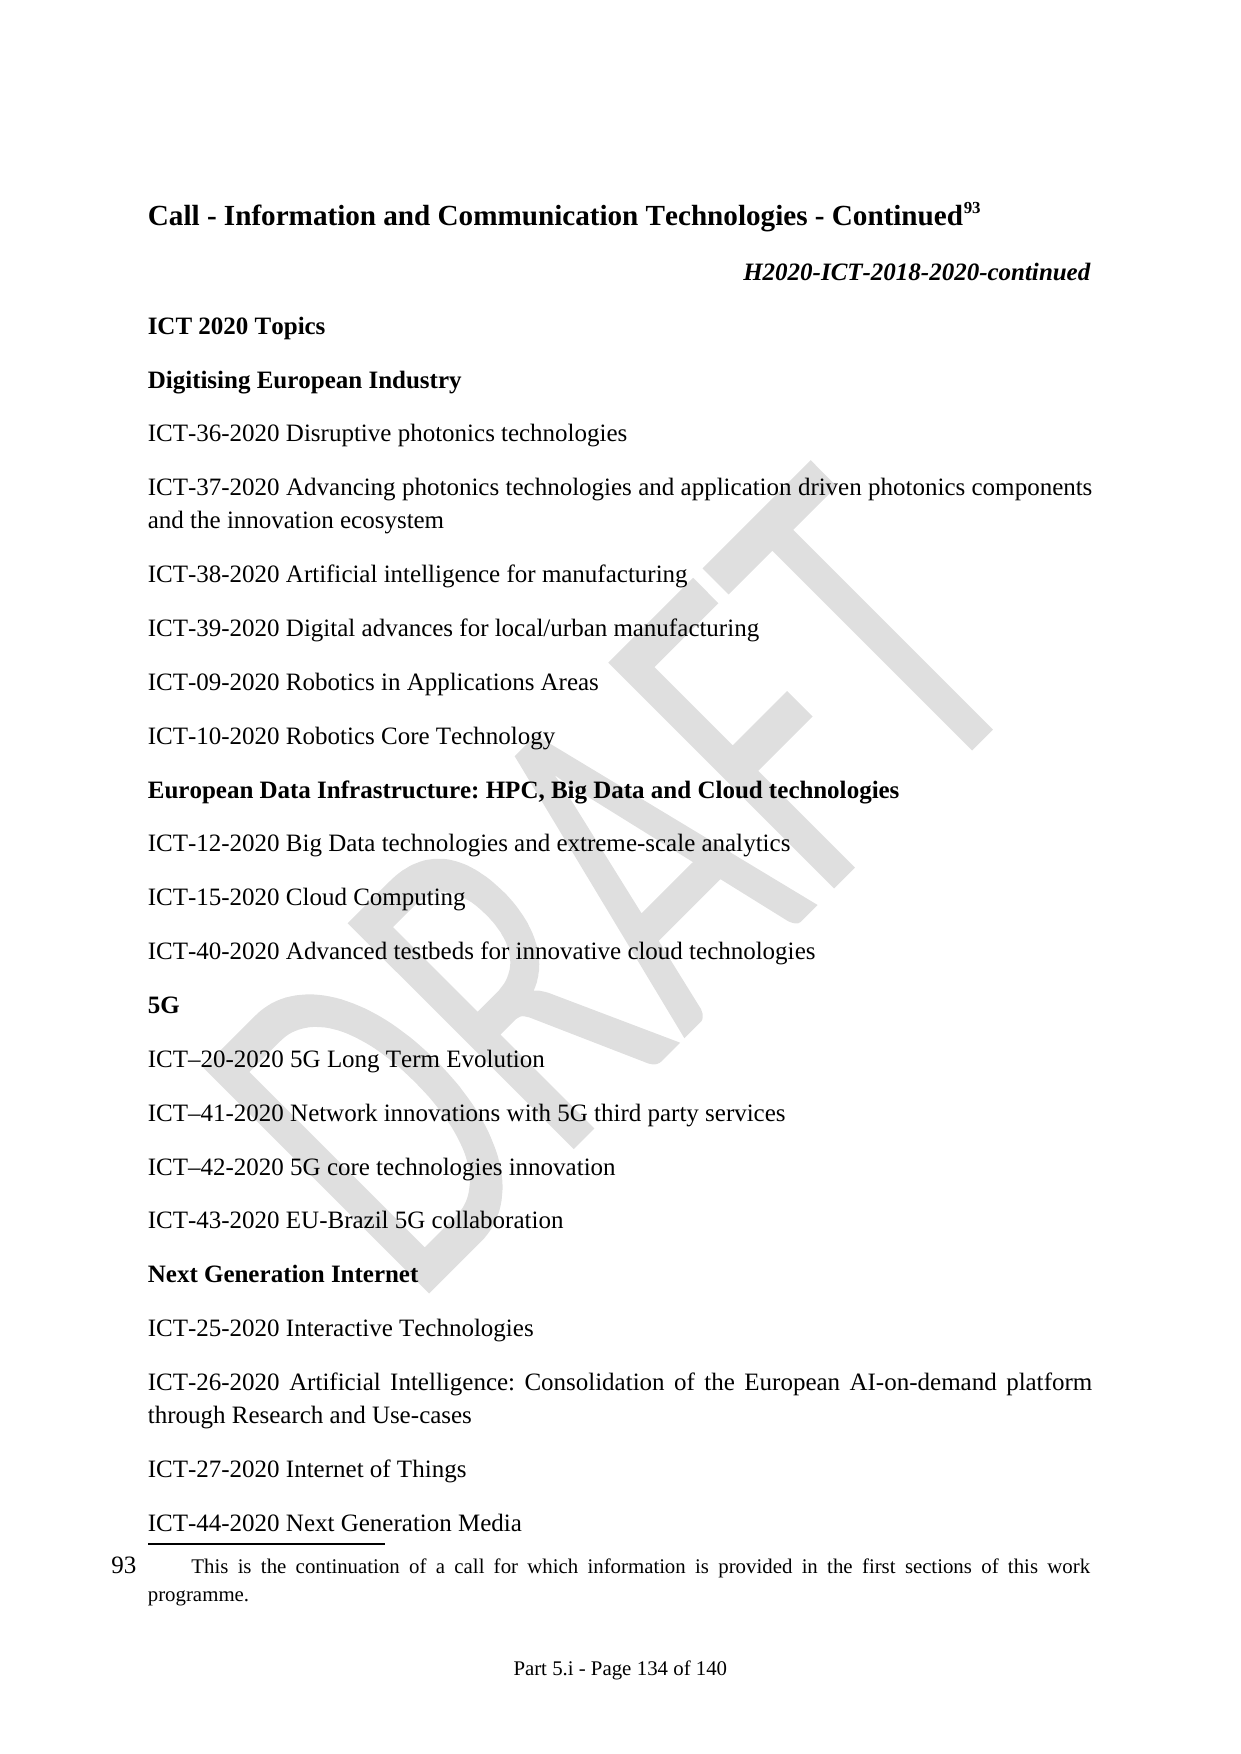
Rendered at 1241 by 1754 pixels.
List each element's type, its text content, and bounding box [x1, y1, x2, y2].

text ICT-25-2020 Interactive Technologies [148, 1313, 1093, 1342]
text Next Generation Internet [148, 1259, 1093, 1288]
text ICT-40-2020 Advanced testbeds for innovative cloud technologies [148, 936, 1093, 965]
subtitle Call - Information and Communication Technologies - Continued [148, 198, 1093, 231]
text ICT-09-2020 Robotics in Applications Areas [148, 667, 1093, 696]
text ICT-12-2020 Big Data technologies and extreme-scale analytics [148, 828, 1093, 857]
text ICT-38-2020 Artificial intelligence for manufacturing [148, 559, 1093, 588]
text ICT-39-2020 Digital advances for local/urban manufacturing [148, 613, 1093, 642]
text H2020-ICT-2018-2020-continued [148, 257, 1093, 286]
text ICT-43-2020 EU-Brazil 5G collaboration [148, 1206, 1093, 1234]
text ICT-26-2020 Artificial Intelligence: Consolidation of the European AI-on-demand platform through Research and Use-cases [148, 1367, 1093, 1429]
text ICT-44-2020 Next Generation Media [148, 1508, 1093, 1537]
text ICT–20-2020 5G Long Term Evolution [148, 1044, 1093, 1073]
text ICT-27-2020 Internet of Things [148, 1454, 1093, 1483]
text 5G [148, 990, 1093, 1019]
text ICT-37-2020 Advancing photonics technologies and application driven photonics components and the innovation ecosystem [148, 472, 1093, 534]
text ICT-10-2020 Robotics Core Technology [148, 721, 1093, 749]
text ICT–41-2020 Network innovations with 5G third party services [148, 1098, 1093, 1127]
text European Data Infrastructure: HPC, Big Data and Cloud technologies [148, 775, 1093, 803]
subtitle ICT 2020 Topics [148, 311, 1093, 339]
text ICT-36-2020 Disruptive photonics technologies [148, 418, 1093, 447]
text ICT-15-2020 Cloud Computing [148, 882, 1093, 911]
text ICT–42-2020 5G core technologies innovation [148, 1152, 1093, 1180]
text Digitising European Industry [148, 365, 1093, 393]
